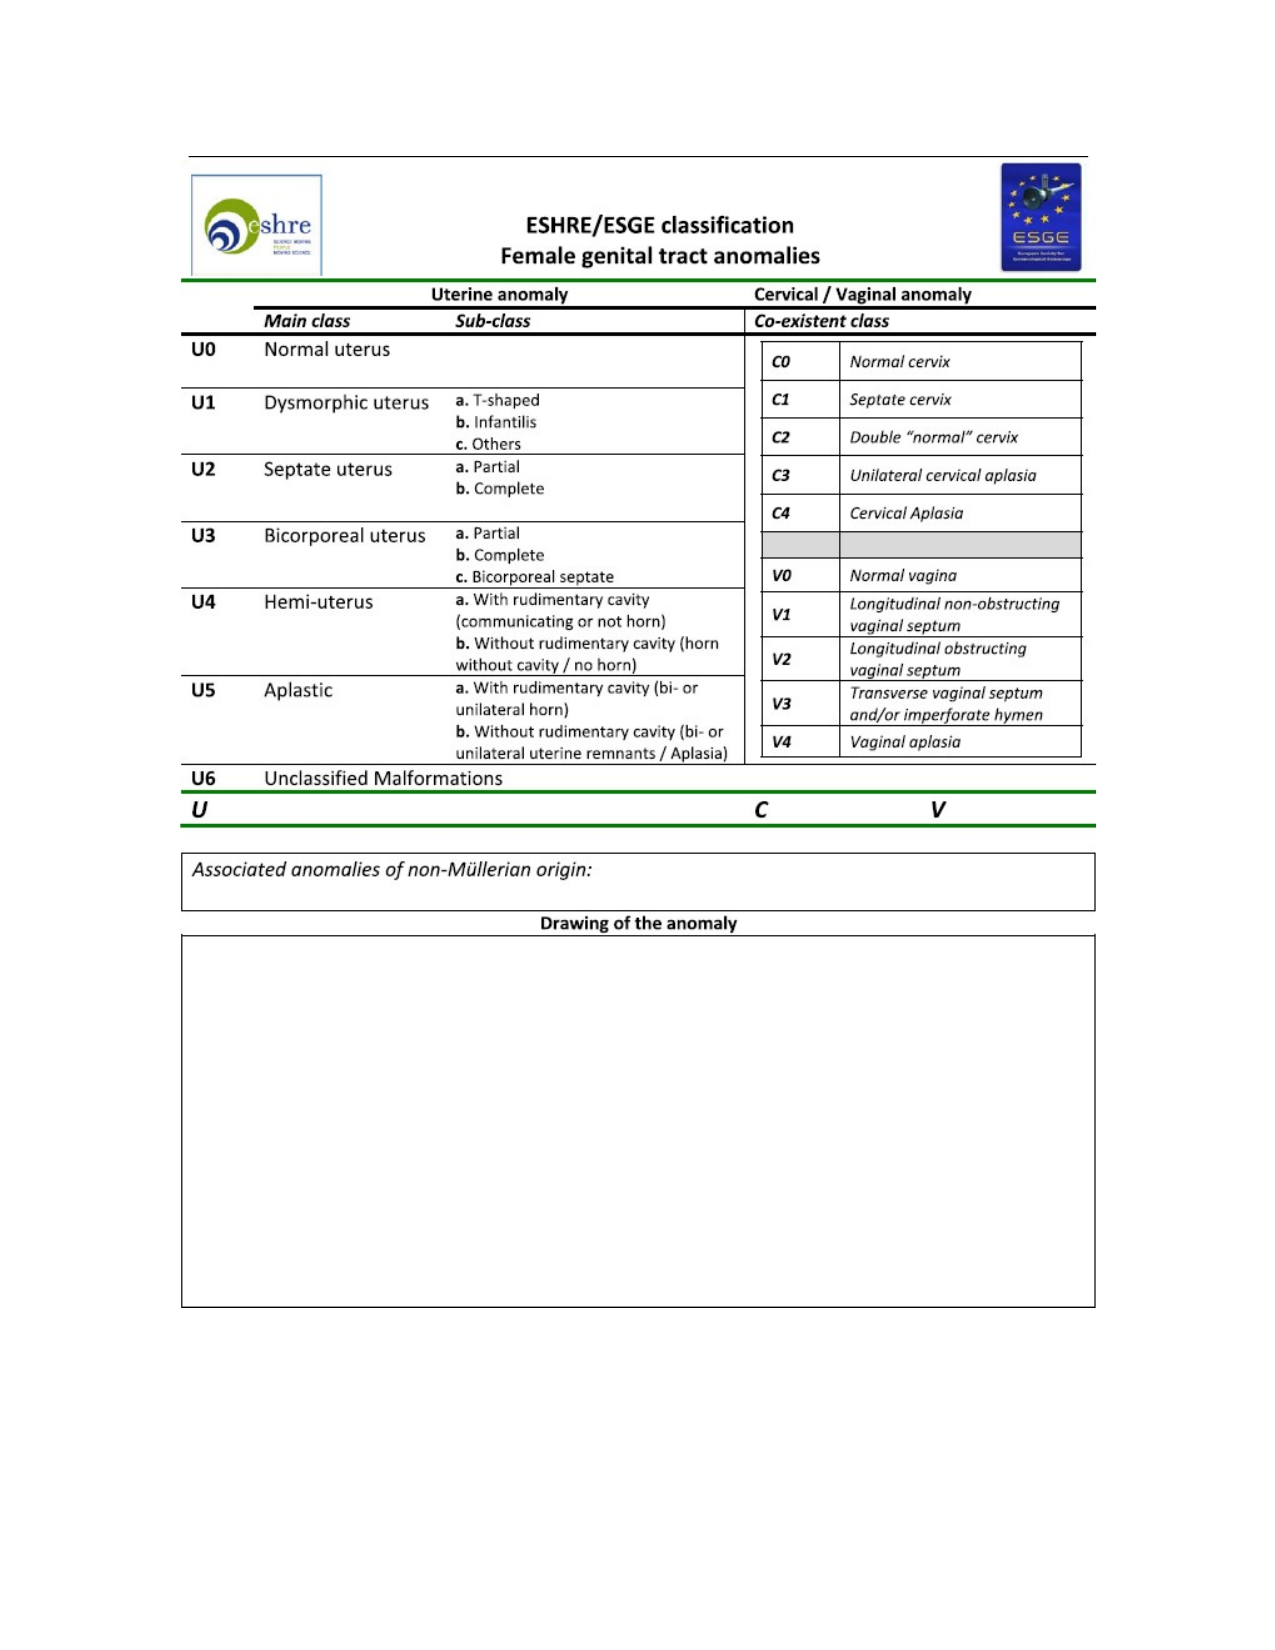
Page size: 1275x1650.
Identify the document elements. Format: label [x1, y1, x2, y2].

picture [180, 156, 1097, 1308]
